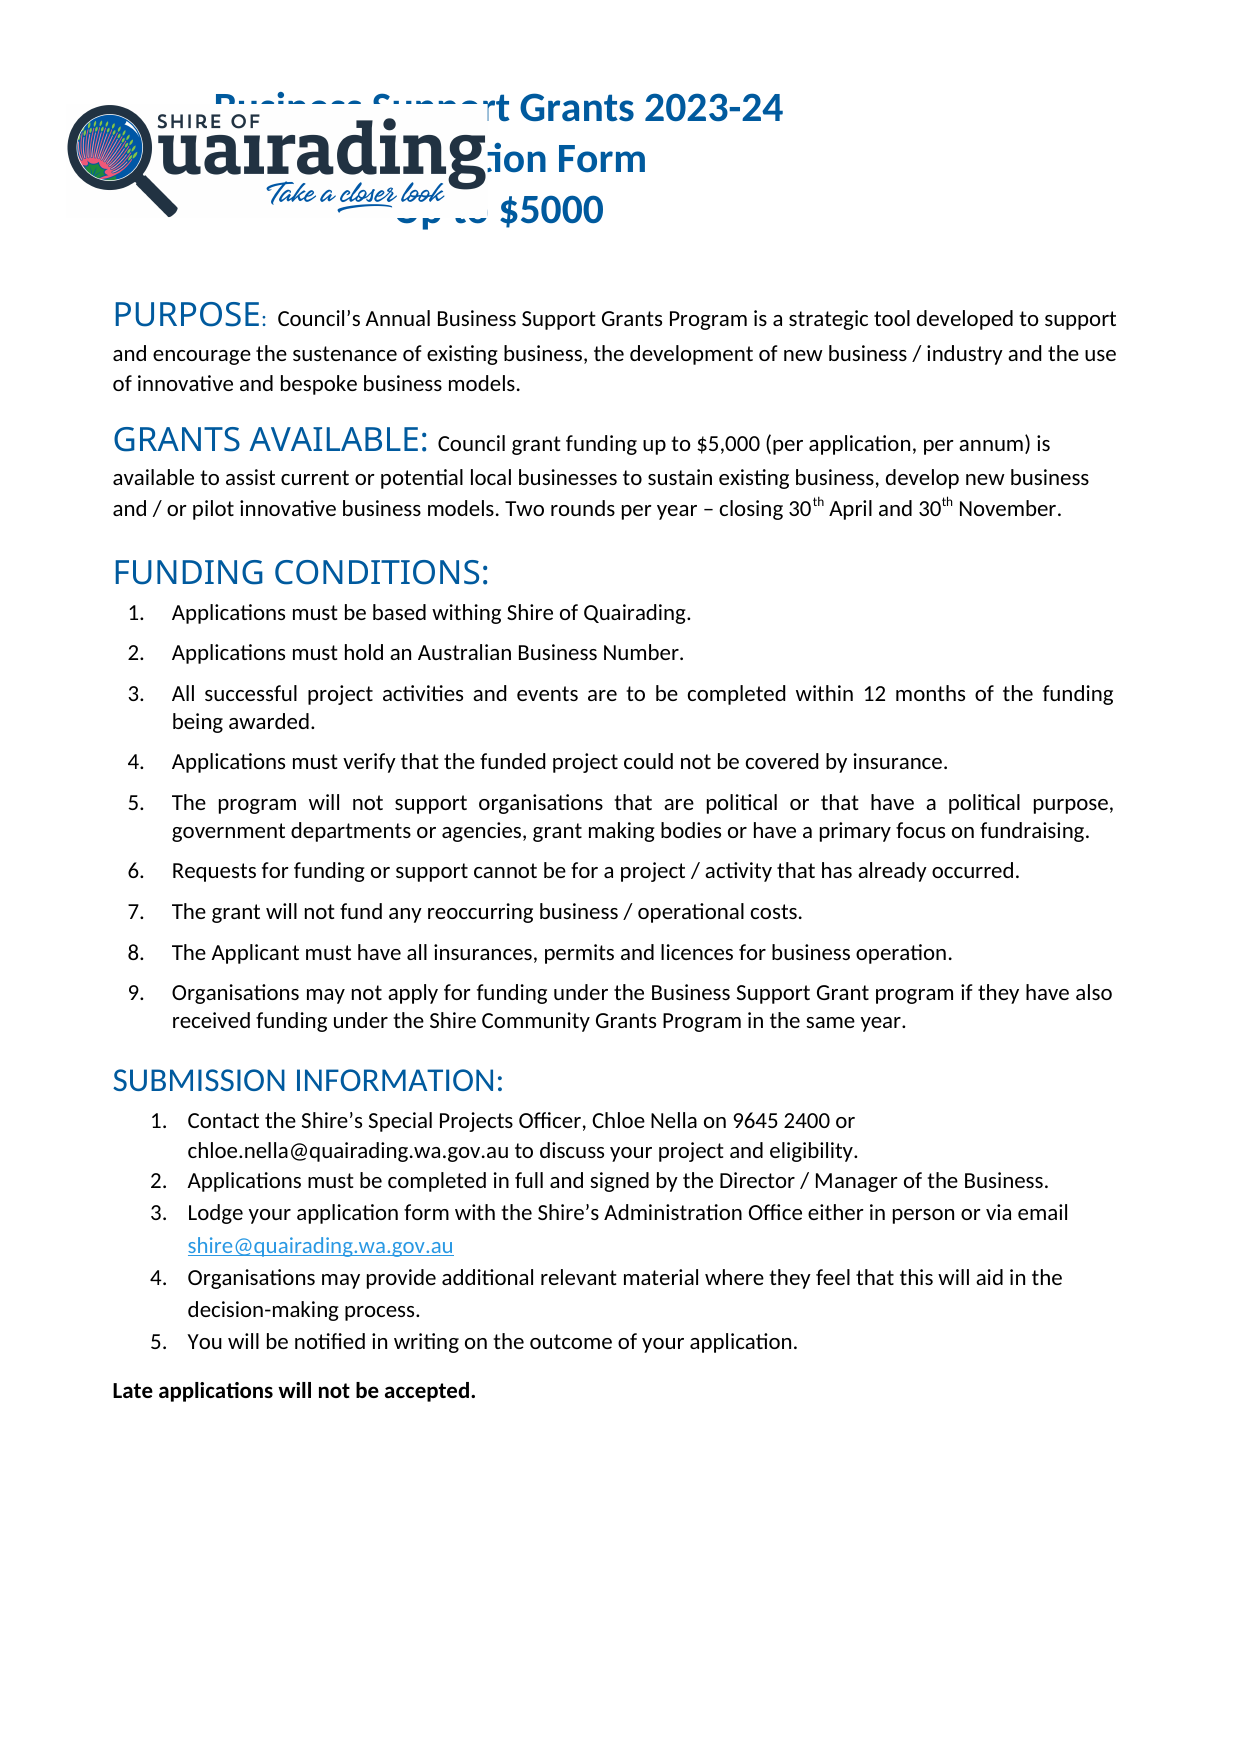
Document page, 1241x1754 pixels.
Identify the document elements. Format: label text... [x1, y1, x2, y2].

picture [65, 104, 488, 218]
list You will be notified in writing on the outcome of your application. [150, 1327, 1128, 1355]
list All successful project activities and events are to be completed within 12 months of the funding being awarded. [127, 679, 1115, 735]
subtitle SUBMISSION INFORMATION: [112, 1059, 1128, 1100]
list Contact the Shire’s Special Projects Officer, Chloe Nella on 9645 2400 or chloe.nella@quairading.wa.gov.au to discuss your project and eligibility. [150, 1106, 1128, 1164]
subtitle FUNDING CONDITIONS: [112, 549, 1128, 594]
list Applications must verify that the funded project could not be covered by insurance. [127, 747, 1115, 776]
text GRANTS AVAILABLE: Council grant funding up to $5,000 (per application, per annum) is available to assist current or potential local businesses to sustain existing business, develop new business and / or pilot innovative business models. Two rounds per year – closing 30th April and 30th November. [112, 416, 1128, 522]
list The grant will not fund any reoccurring business / operational costs. [127, 897, 1115, 925]
list The program will not support organisations that are political or that have a political purpose, government departments or agencies, grant making bodies or have a primary focus on fundraising. [127, 788, 1115, 844]
list Lodge your application form with the Shire’s Administration Office either in person or via email shire@quairading.wa.gov.au [150, 1198, 1128, 1259]
list Applications must hold an Australian Business Number. [127, 638, 1115, 666]
text PURPOSE: Council’s Annual Business Support Grants Program is a strategic tool developed to support and encourage the sustenance of existing business, the development of new business / industry and the use of innovative and bespoke business models. [112, 291, 1128, 397]
list Requests for funding or support cannot be for a project / activity that has already occurred. [127, 857, 1115, 884]
list Applications must be completed in full and signed by the Director / Manager of the Business. [150, 1166, 1128, 1194]
list Applications must be based withing Shire of Quairading. [127, 598, 1115, 626]
list The Applicant must have all insurances, permits and licences for business operation. [127, 938, 1115, 966]
list Organisations may not apply for funding under the Business Support Grant program if they have also received funding under the Shire Community Grants Program in the same year. [127, 978, 1115, 1034]
list Organisations may provide additional relevant material where they feel that this will aid in the decision-making process. [150, 1263, 1128, 1323]
text Late applications will not be accepted. [112, 1376, 1128, 1404]
